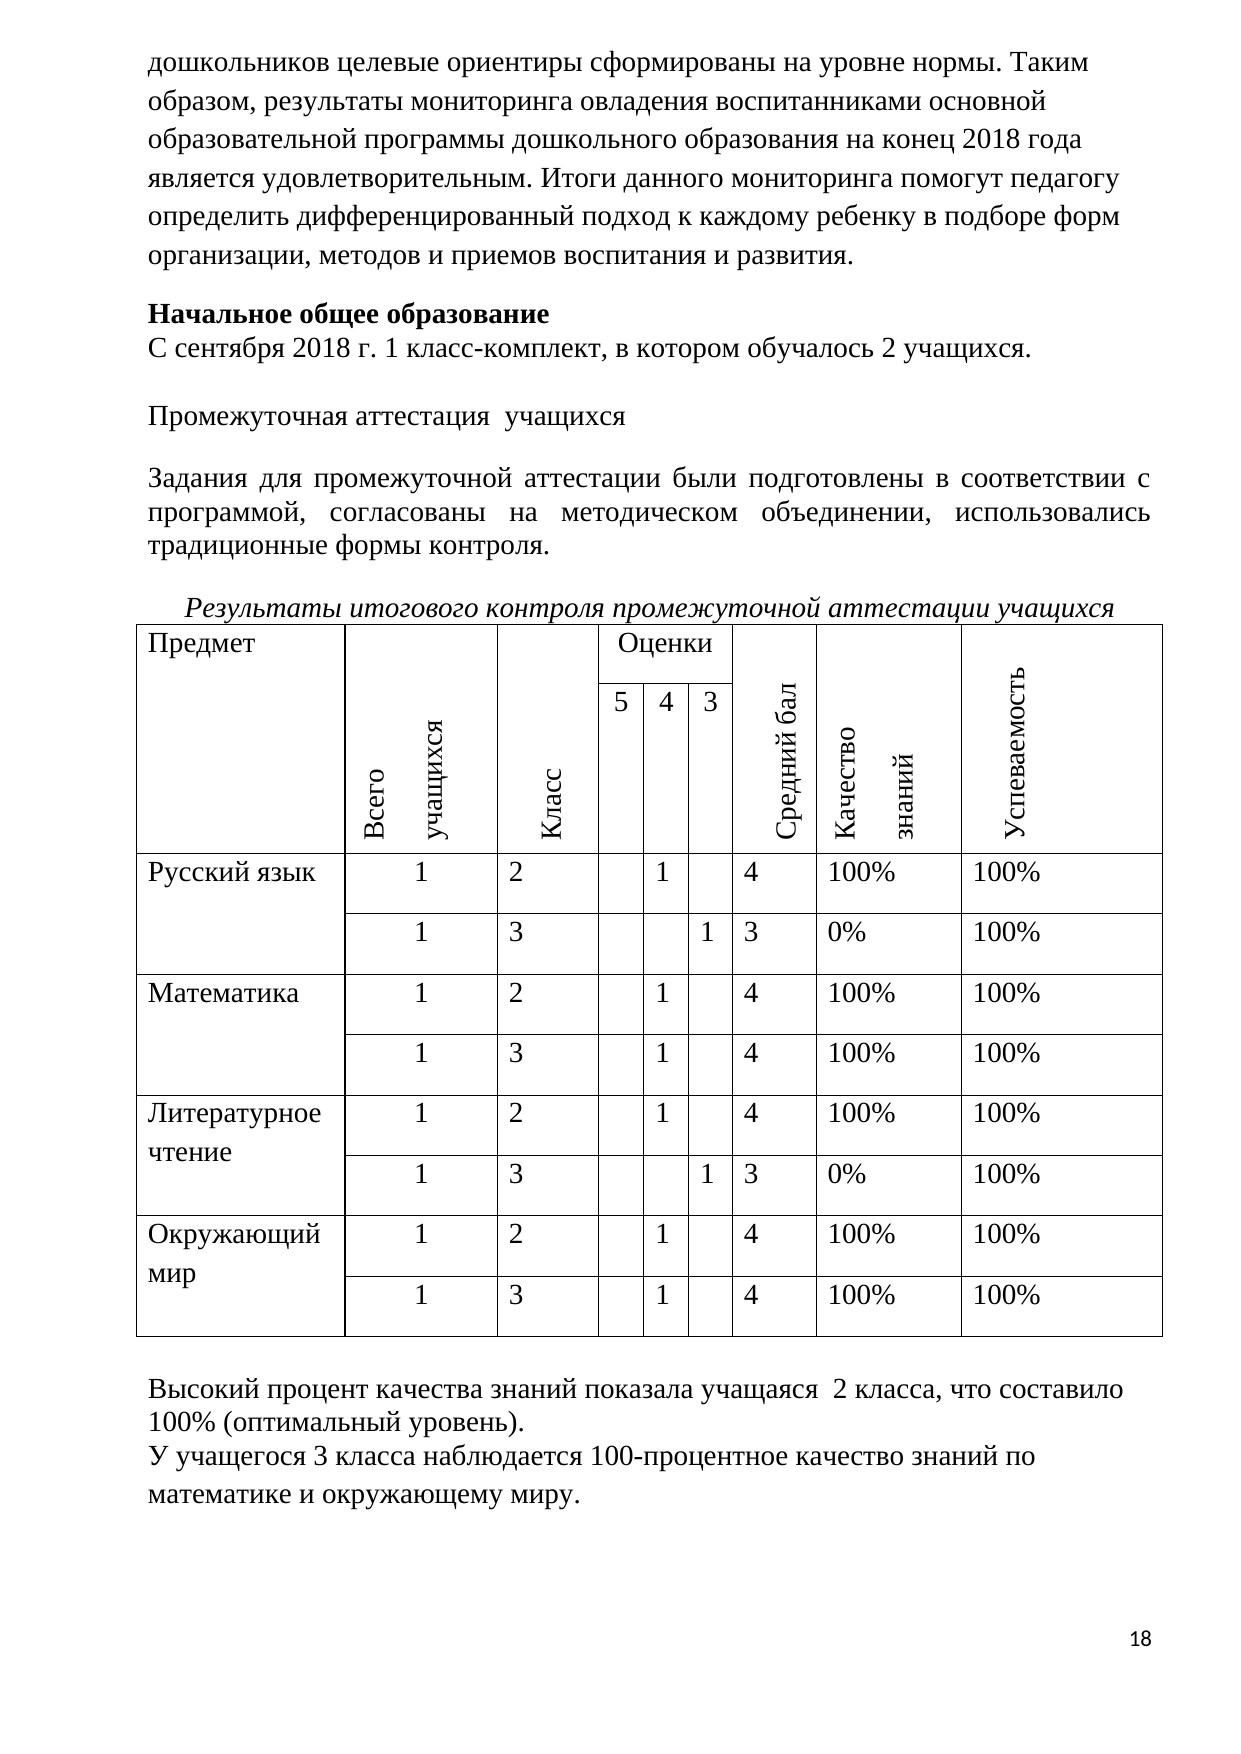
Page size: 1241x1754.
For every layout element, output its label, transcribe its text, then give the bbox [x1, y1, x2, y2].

table_cell 100% [962, 854, 1162, 913]
table_cell 4 [733, 1096, 816, 1155]
table_cell Окружающий мир [137, 1216, 344, 1336]
table_cell 0% [817, 1156, 961, 1215]
table_cell 4 [733, 854, 816, 913]
table_cell [599, 1216, 643, 1276]
table_cell 2 [498, 854, 598, 913]
table_cell [689, 975, 732, 1034]
table_cell [689, 854, 732, 913]
table_cell 2 [498, 1216, 598, 1276]
table_cell 1 [346, 854, 497, 913]
table_cell Математика [137, 975, 344, 1094]
table_cell 2 [498, 975, 598, 1034]
table_cell 1 [346, 1277, 497, 1336]
table_cell 100% [817, 854, 961, 913]
table_cell 2 [498, 1096, 598, 1155]
text С сентября 2018 г. 1 класс-комплект, в котором обучалось 2 учащихся. [148, 330, 1152, 363]
table_cell 100% [962, 1035, 1162, 1094]
table_cell 1 [689, 1156, 732, 1215]
table_cell 1 [346, 1156, 497, 1215]
table_cell [599, 1096, 643, 1155]
table_cell 5 [599, 684, 643, 853]
table_cell [689, 1096, 732, 1155]
table_cell 0% [817, 914, 961, 974]
table_cell 1 [689, 914, 732, 974]
table_cell [599, 1156, 643, 1215]
table_cell 1 [346, 1035, 497, 1094]
text Задания для промежуточной аттестации были подготовлены в соответствии с программой, согласованы на методическом объединении, использовались традиционные формы контроля. [148, 460, 1152, 561]
table_cell [644, 1156, 688, 1215]
table_cell 100% [962, 1216, 1162, 1276]
table_cell 1 [644, 1096, 688, 1155]
table_cell 4 [733, 975, 816, 1034]
table_cell [599, 854, 643, 913]
table_cell 1 [644, 854, 688, 913]
table_cell 1 [644, 1035, 688, 1094]
table_cell 3 [498, 914, 598, 974]
table_cell 100% [962, 1277, 1162, 1336]
table_cell [599, 1277, 643, 1336]
table_cell [689, 1216, 732, 1276]
table_cell 4 [733, 1035, 816, 1094]
table_cell Русский язык [137, 854, 344, 974]
table_cell 3 [498, 1277, 598, 1336]
table_header Качество знаний [817, 625, 961, 853]
table_cell 1 [346, 975, 497, 1034]
table_header Средний бал [733, 625, 816, 853]
table_cell [689, 1035, 732, 1094]
table_cell 100% [962, 1156, 1162, 1215]
table_cell 3 [733, 914, 816, 974]
table_cell 1 [644, 975, 688, 1034]
text Начальное общее образование [148, 296, 1152, 330]
table_cell 100% [962, 975, 1162, 1034]
table_cell 4 [733, 1216, 816, 1276]
table_cell 100% [817, 1096, 961, 1155]
table_cell 3 [498, 1156, 598, 1215]
table_cell 1 [346, 1096, 497, 1155]
table_header Оценки [599, 625, 732, 683]
text Высокий процент качества знаний показала учащаяся 2 класса, что составило 100% (оптимальный уровень). [148, 1371, 1152, 1438]
text Результаты итогового контроля промежуточной аттестации учащихся [148, 590, 1152, 624]
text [148, 44, 1152, 271]
table_cell [599, 975, 643, 1034]
table_cell [599, 1035, 643, 1094]
table_cell 100% [817, 1277, 961, 1336]
list У учащегося 3 класса наблюдается 100-процентное качество знаний по математике и окружающему миру. [148, 1438, 1152, 1510]
table_cell 1 [346, 1216, 497, 1276]
table_cell 100% [817, 1035, 961, 1094]
table_cell 100% [962, 1096, 1162, 1155]
table_cell 1 [346, 914, 497, 974]
table_cell 1 [644, 1277, 688, 1336]
text Промежуточная аттестация учащихся [148, 398, 1152, 431]
table_cell 100% [817, 1216, 961, 1276]
table_cell 3 [498, 1035, 598, 1094]
table_cell [644, 914, 688, 974]
table_cell Литературное чтение [137, 1096, 344, 1215]
table_header Успеваемость [962, 625, 1162, 853]
table_cell 1 [644, 1216, 688, 1276]
table_header Класс [498, 625, 598, 853]
table_cell 100% [962, 914, 1162, 974]
table_cell [599, 914, 643, 974]
table_cell 3 [689, 684, 732, 853]
table_cell 100% [817, 975, 961, 1034]
table_cell [689, 1277, 732, 1336]
table_cell 4 [644, 684, 688, 853]
table_header Всего учащихся [346, 625, 497, 853]
table_cell 3 [733, 1156, 816, 1215]
table_header Предмет [137, 625, 344, 853]
table_cell 4 [733, 1277, 816, 1336]
